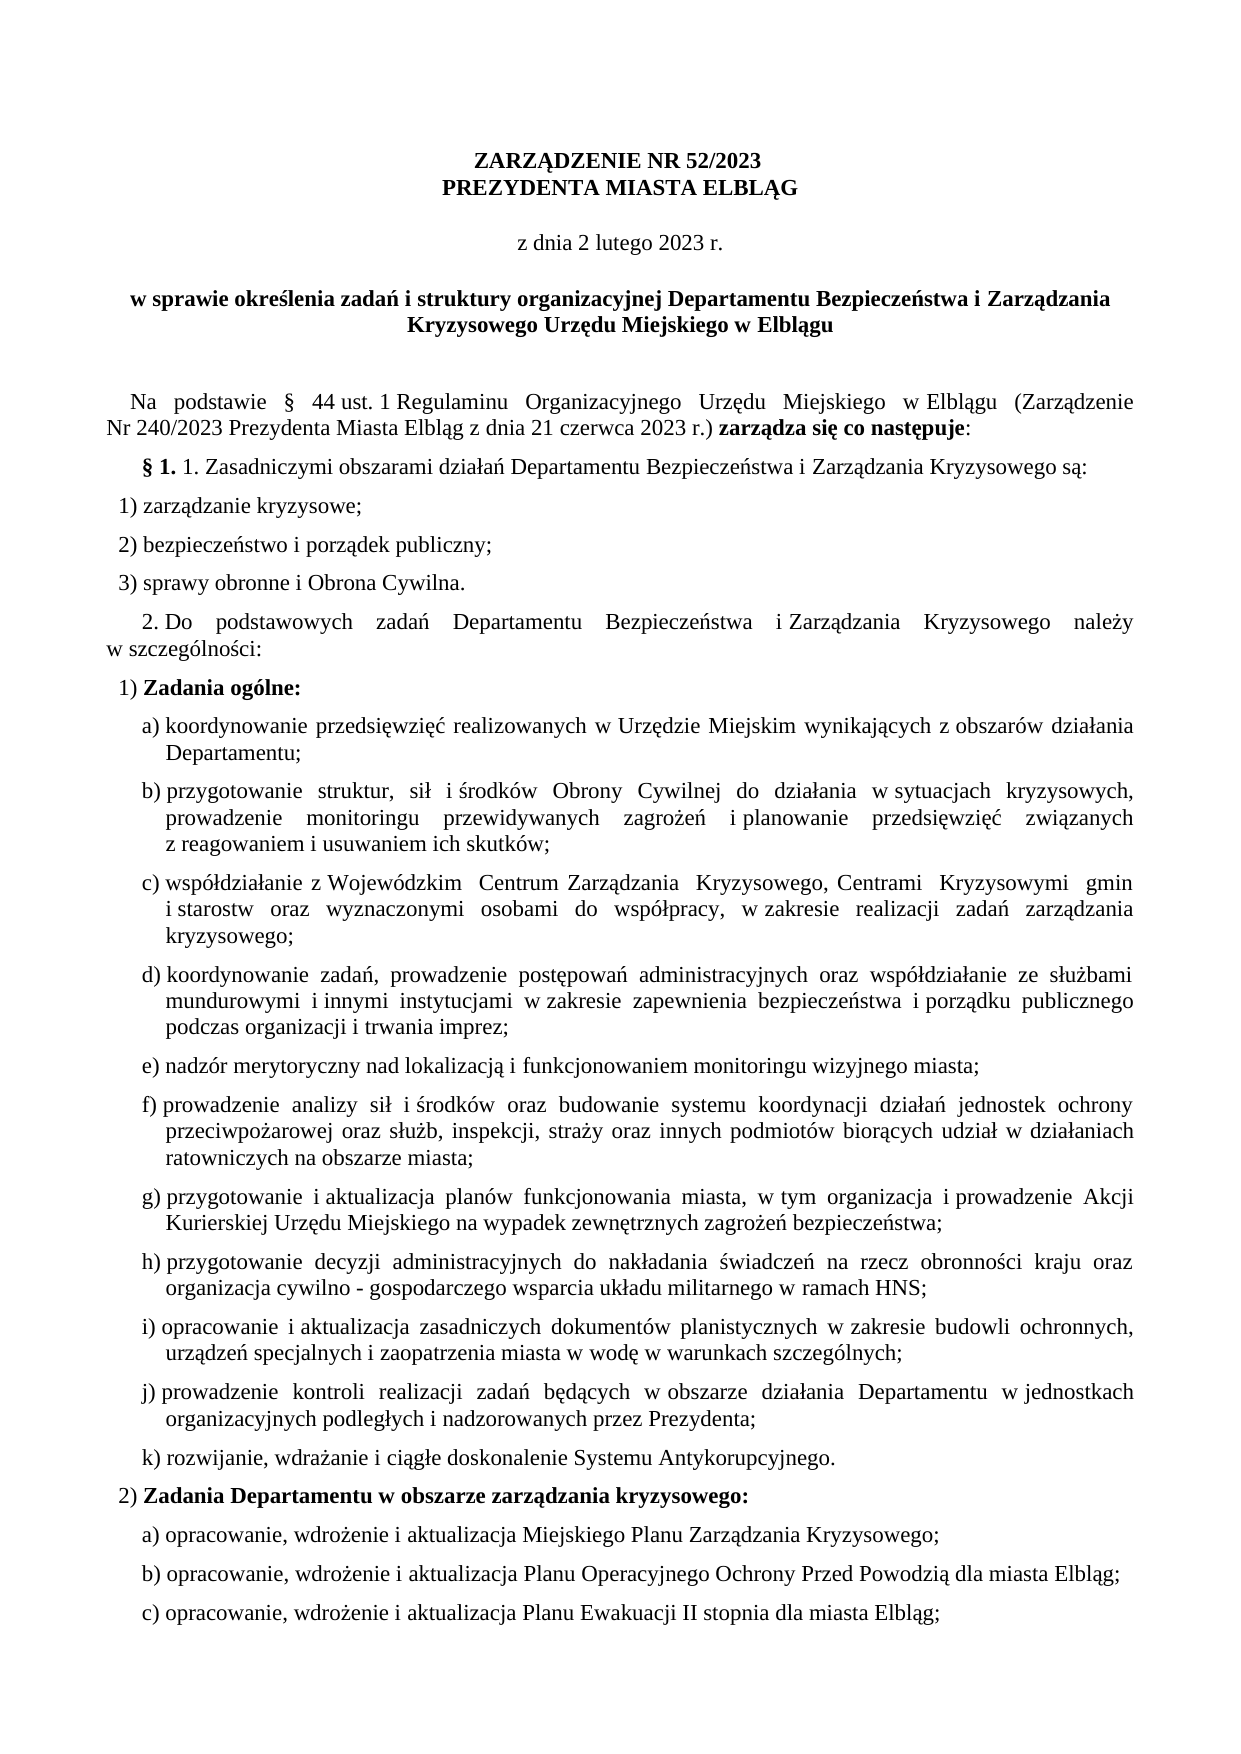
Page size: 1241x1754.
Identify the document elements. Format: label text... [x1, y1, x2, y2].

text k) rozwijanie, wdrażanie i ciągłe doskonalenie Systemu Antykorupcyjnego. [142, 1443, 1134, 1470]
text 1) zarządzanie kryzysowe; [118, 492, 1134, 518]
text c) współdziałanie z Wojewódzkim Centrum Zarządzania Kryzysowego, Centrami Kryzysowymi gmin i starostw oraz wyznaczonymi osobami do współpracy, w zakresie realizacji zadań zarządzania kryzysowego; [142, 869, 1134, 948]
text § 1. 1. Zasadniczymi obszarami działań Departamentu Bezpieczeństwa i Zarządzania Kryzysowego są: [106, 453, 1134, 479]
text 1) Zadania ogólne: [118, 673, 1134, 700]
text e) nadzór merytoryczny nad lokalizacją i funkcjonowaniem monitoringu wizyjnego miasta; [142, 1052, 1134, 1079]
text 2) Zadania Departamentu w obszarze zarządzania kryzysowego: [118, 1482, 1134, 1509]
text Zarządzenie Nr 52/2023 Prezydenta Miasta Elbląg [106, 148, 1134, 200]
text d) koordynowanie zadań, prowadzenie postępowań administracyjnych oraz współdziałanie ze służbami mundurowymi i innymi instytucjami w zakresie zapewnienia bezpieczeństwa i porządku publicznego podczas organizacji i trwania imprez; [142, 961, 1134, 1040]
text z dnia 2 lutego 2023 r. [106, 229, 1134, 256]
text i) opracowanie i aktualizacja zasadniczych dokumentów planistycznych w zakresie budowli ochronnych, urządzeń specjalnych i zaopatrzenia miasta w wodę w warunkach szczególnych; [142, 1313, 1134, 1366]
text a) koordynowanie przedsięwzięć realizowanych w Urzędzie Miejskim wynikających z obszarów działania Departamentu; [142, 712, 1134, 765]
text j) prowadzenie kontroli realizacji zadań będących w obszarze działania Departamentu w jednostkach organizacyjnych podległych i nadzorowanych przez Prezydenta; [142, 1378, 1134, 1431]
text 2) bezpieczeństwo i porządek publiczny; [118, 531, 1134, 557]
text w sprawie określenia zadań i struktury organizacyjnej Departamentu Bezpieczeństwa i Zarządzania Kryzysowego Urzędu Miejskiego w Elblągu [106, 285, 1134, 338]
text f) prowadzenie analizy sił i środków oraz budowanie systemu koordynacji działań jednostek ochrony przeciwpożarowej oraz służb, inspekcji, straży oraz innych podmiotów biorących udział w działaniach ratowniczych na obszarze miasta; [142, 1091, 1134, 1170]
text 3) sprawy obronne i Obrona Cywilna. [118, 569, 1134, 596]
text a) opracowanie, wdrożenie i aktualizacja Miejskiego Planu Zarządzania Kryzysowego; [142, 1521, 1134, 1548]
text Na podstawie § 44 ust. 1 Regulaminu Organizacyjnego Urzędu Miejskiego w Elblągu (Zarządzenie Nr 240/2023 Prezydenta Miasta Elbląg z dnia 21 czerwca 2023 r.) zarządza się co następuje: [106, 388, 1134, 440]
text h) przygotowanie decyzji administracyjnych do nakładania świadczeń na rzecz obronności kraju oraz organizacja cywilno - gospodarczego wsparcia układu militarnego w ramach HNS; [142, 1248, 1134, 1301]
text c) opracowanie, wdrożenie i aktualizacja Planu Ewakuacji II stopnia dla miasta Elbląg; [142, 1599, 1134, 1625]
text 2. Do podstawowych zadań Departamentu Bezpieczeństwa i Zarządzania Kryzysowego należy w szczególności: [106, 608, 1134, 661]
text b) przygotowanie struktur, sił i środków Obrony Cywilnej do działania w sytuacjach kryzysowych, prowadzenie monitoringu przewidywanych zagrożeń i planowanie przedsięwzięć związanych z reagowaniem i usuwaniem ich skutków; [142, 778, 1134, 857]
text b) opracowanie, wdrożenie i aktualizacja Planu Operacyjnego Ochrony Przed Powodzią dla miasta Elbląg; [142, 1560, 1134, 1586]
text g) przygotowanie i aktualizacja planów funkcjonowania miasta, w tym organizacja i prowadzenie Akcji Kurierskiej Urzędu Miejskiego na wypadek zewnętrznych zagrożeń bezpieczeństwa; [142, 1183, 1134, 1235]
